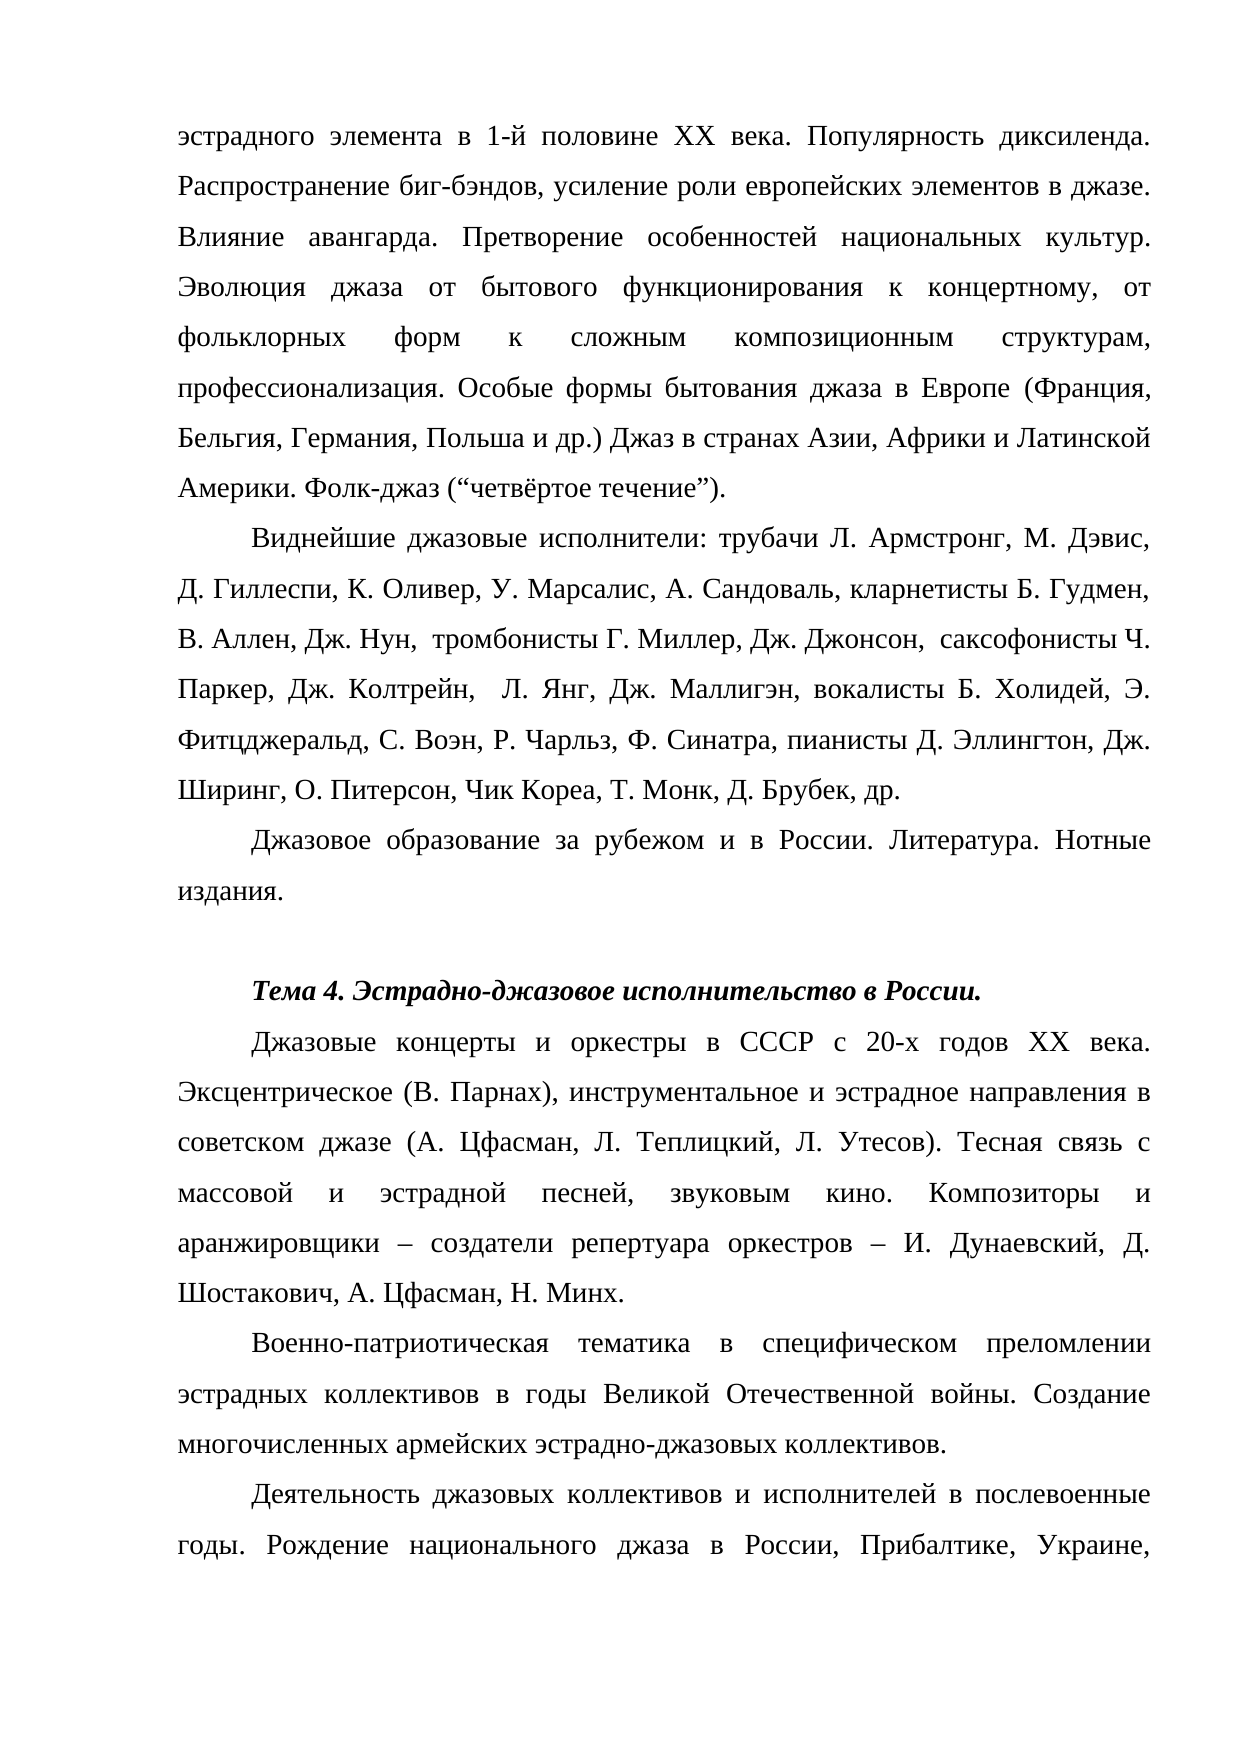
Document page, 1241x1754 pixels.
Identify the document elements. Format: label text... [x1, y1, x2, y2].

text Военно-патриотическая тематика в специфическом преломлении эстрадных коллективов в годы Великой Отечественной войны. Создание многочисленных армейских эстрадно-джазовых коллективов. [177, 1326, 1152, 1460]
text Джазовые концерты и оркестры в СССР с 20-х годов ХХ века. Эксцентрическое (В. Парнах), инструментальное и эстрадное направления в советском джазе (А. Цфасман, Л. Теплицкий, Л. Утесов). Тесная связь с массовой и эстрадной песней, звуковым кино. Композиторы и аранжировщики – создатели репертуара оркестров – И. Дунаевский, Д. Шостакович, А. Цфасман, Н. Минх. [177, 1024, 1152, 1309]
text Джазовое образование за рубежом и в России. Литература. Нотные издания. [177, 822, 1152, 906]
text Виднейшие джазовые исполнители: трубачи Л. Армстронг, М. Дэвис, Д. Гиллеспи, К. Оливер, У. Марсалис, А. Сандоваль, кларнетисты Б. Гудмен, В. Аллен, Дж. Нун, тромбонисты Г. Миллер, Дж. Джонсон, саксофонисты Ч. Паркер, Дж. Колтрейн, Л. Янг, Дж. Маллигэн, вокалисты Б. Холидей, Э. Фитцджеральд, С. Воэн, Р. Чарльз, Ф. Синатра, пианисты Д. Эллингтон, Дж. Ширинг, О. Питерсон, Чик Кореа, Т. Монк, Д. Брубек, др. [177, 521, 1152, 806]
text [177, 1477, 1152, 1560]
text Тема 4. Эстрадно-джазовое исполнительство в России. [177, 973, 1152, 1007]
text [177, 118, 1152, 504]
